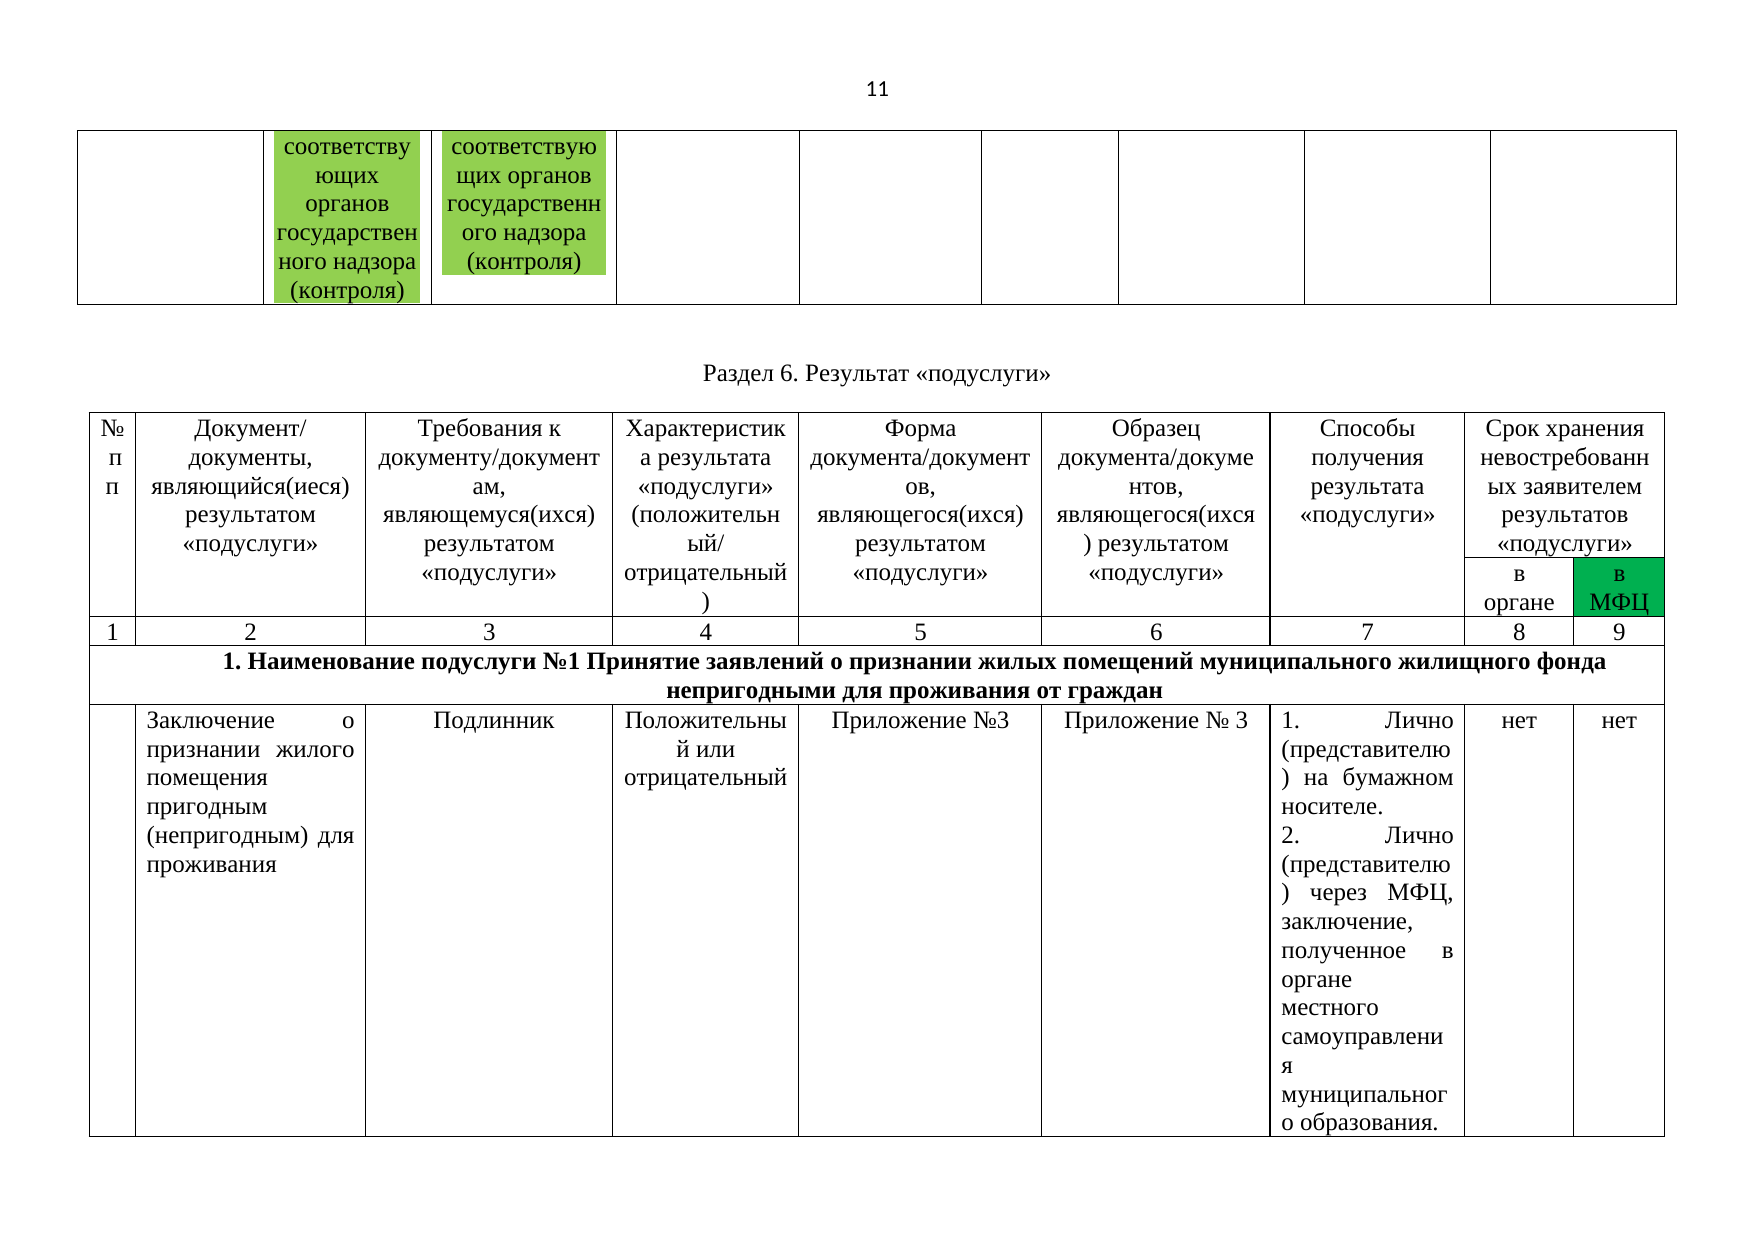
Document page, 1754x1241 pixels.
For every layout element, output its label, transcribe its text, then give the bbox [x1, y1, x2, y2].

table_cell Приложение №3 [799, 705, 1041, 1136]
table_cell нет [1574, 705, 1664, 1136]
table_cell 4 [613, 617, 798, 645]
table_header Характеристика результата «подуслуги» (положительный/ отрицательный) [613, 413, 798, 616]
table_cell Приложение № 3 [1042, 705, 1269, 1136]
table_cell 9 [1574, 617, 1664, 645]
table_cell 2 [136, 617, 365, 645]
table_cell 5 [799, 617, 1041, 645]
table_cell - [1119, 131, 1304, 303]
table_cell 7 [1271, 617, 1464, 645]
table_header № пп [90, 413, 135, 616]
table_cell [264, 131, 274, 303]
table_cell 3 [366, 617, 612, 645]
table_cell - [1491, 131, 1676, 303]
text Раздел 6. Результат «подуслуги» [89, 358, 1665, 387]
table_header Требования к документу/документам, являющемуся(ихся) результатом «подуслуги» [366, 413, 612, 616]
table_cell - [78, 131, 263, 303]
table_cell нет [1465, 705, 1573, 1136]
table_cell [432, 131, 616, 303]
table_cell - [1305, 131, 1490, 303]
table_cell в органе [1465, 558, 1573, 616]
table_header Образец документа/документов, являющегося(ихся) результатом «подуслуги» [1042, 413, 1269, 616]
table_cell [800, 131, 981, 303]
table_header Документ/документы, являющийся(иеся) результатом «подуслуги» [136, 413, 365, 616]
table_cell 1 [90, 617, 135, 645]
table_header Форма документа/документов, являющегося(ихся) результатом «подуслуги» [799, 413, 1041, 616]
table_cell 1. Наименование подуслуги №1 Принятие заявлений о признании жилых помещений муниципального жилищного фонда непригодными для проживания от граждан [90, 646, 1664, 704]
table_cell 8 [1465, 617, 1573, 645]
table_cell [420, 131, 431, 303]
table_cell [1271, 705, 1464, 1136]
table_cell в МФЦ [1574, 558, 1664, 616]
table_cell [90, 705, 135, 1136]
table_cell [136, 705, 365, 1136]
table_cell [613, 705, 798, 1136]
table_cell Подлинник [366, 705, 612, 1136]
table_header Способы получения результата «подуслуги» [1271, 413, 1464, 616]
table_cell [617, 131, 799, 303]
table_header Срок хранения невостребованных заявителем результатов «подуслуги» [1465, 413, 1664, 557]
table_cell 6 [1042, 617, 1269, 645]
table_cell - [982, 131, 1118, 303]
